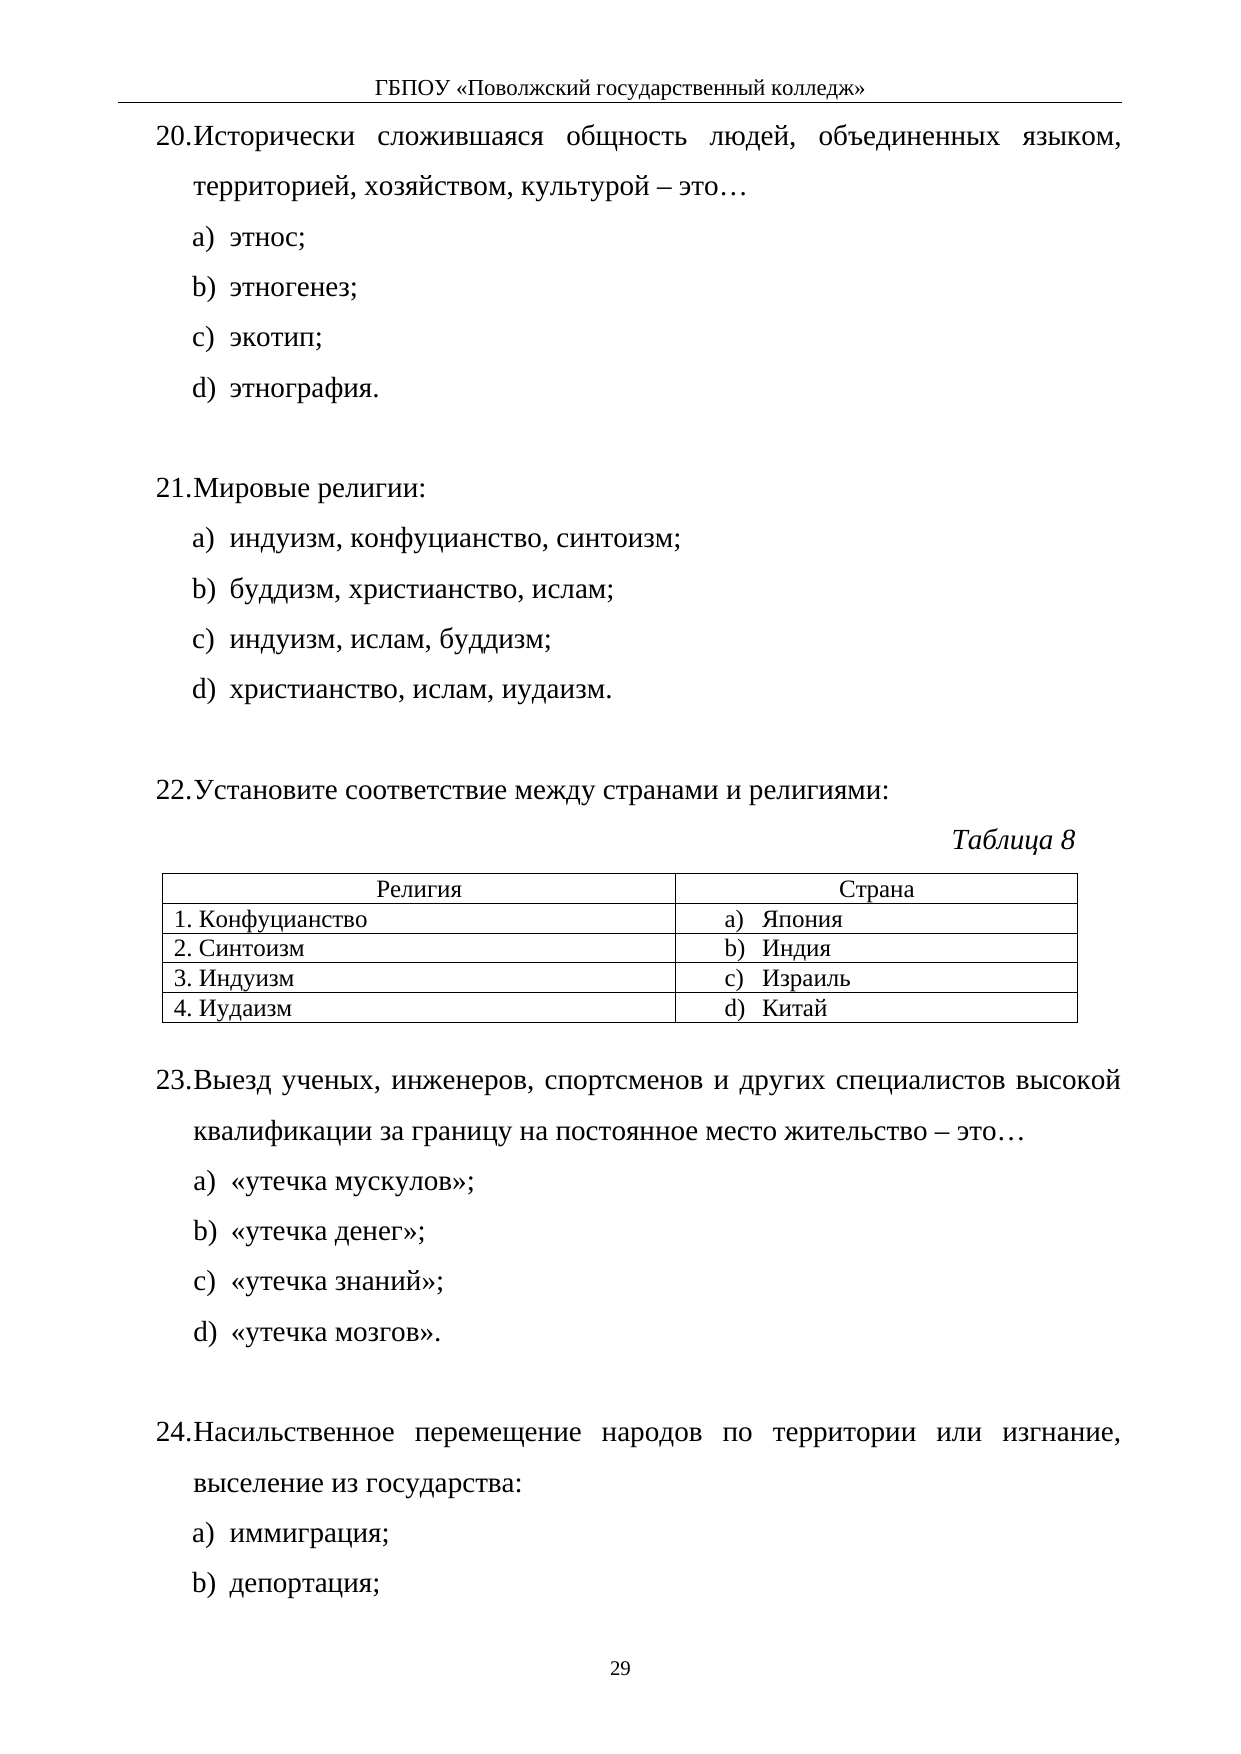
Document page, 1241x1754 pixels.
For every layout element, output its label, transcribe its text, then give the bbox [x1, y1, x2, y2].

table_header Религия [163, 874, 675, 903]
table_header Страна [676, 874, 1077, 903]
table_cell Китай [676, 993, 1077, 1022]
table_cell 1. Конфуцианство [163, 904, 675, 932]
list этногенез; [192, 269, 1122, 303]
list Мировые религии: [156, 470, 1122, 504]
list экотип; [192, 319, 1122, 353]
list индуизм, ислам, буддизм; [192, 621, 1122, 655]
list Исторически сложившаяся общность людей, объединенных языком, территорией, хозяйством, культурой – это… [156, 118, 1122, 202]
list «утечка мозгов». [193, 1314, 1122, 1347]
list этнос; [192, 219, 1122, 252]
list Выезд ученых, инженеров, спортсменов и других специалистов высокой квалификации за границу на постоянное место жительство – это… [156, 1062, 1122, 1146]
list иммиграция; [192, 1515, 1122, 1549]
table_cell Израиль [676, 963, 1077, 992]
list «утечка денег»; [193, 1213, 1122, 1247]
list индуизм, конфуцианство, синтоизм; [192, 521, 1122, 554]
list «утечка мускулов»; [193, 1163, 1122, 1196]
list Таблица 8 [193, 822, 1122, 856]
list депортация; [192, 1565, 1122, 1599]
table_cell Индия [676, 934, 1077, 962]
table_cell 3. Индуизм [163, 963, 675, 992]
list христианство, ислам, иудаизм. [192, 672, 1122, 705]
table_cell 2. Синтоизм [163, 934, 675, 962]
list буддизм, христианство, ислам; [192, 571, 1122, 604]
table_cell Япония [676, 904, 1077, 932]
list этнография. [192, 370, 1122, 403]
table_cell 4. Иудаизм [163, 993, 675, 1022]
list «утечка знаний»; [193, 1263, 1122, 1297]
list Насильственное перемещение народов по территории или изгнание, выселение из государства: [156, 1414, 1122, 1498]
list Установите соответствие между странами и религиями: [156, 772, 1122, 806]
